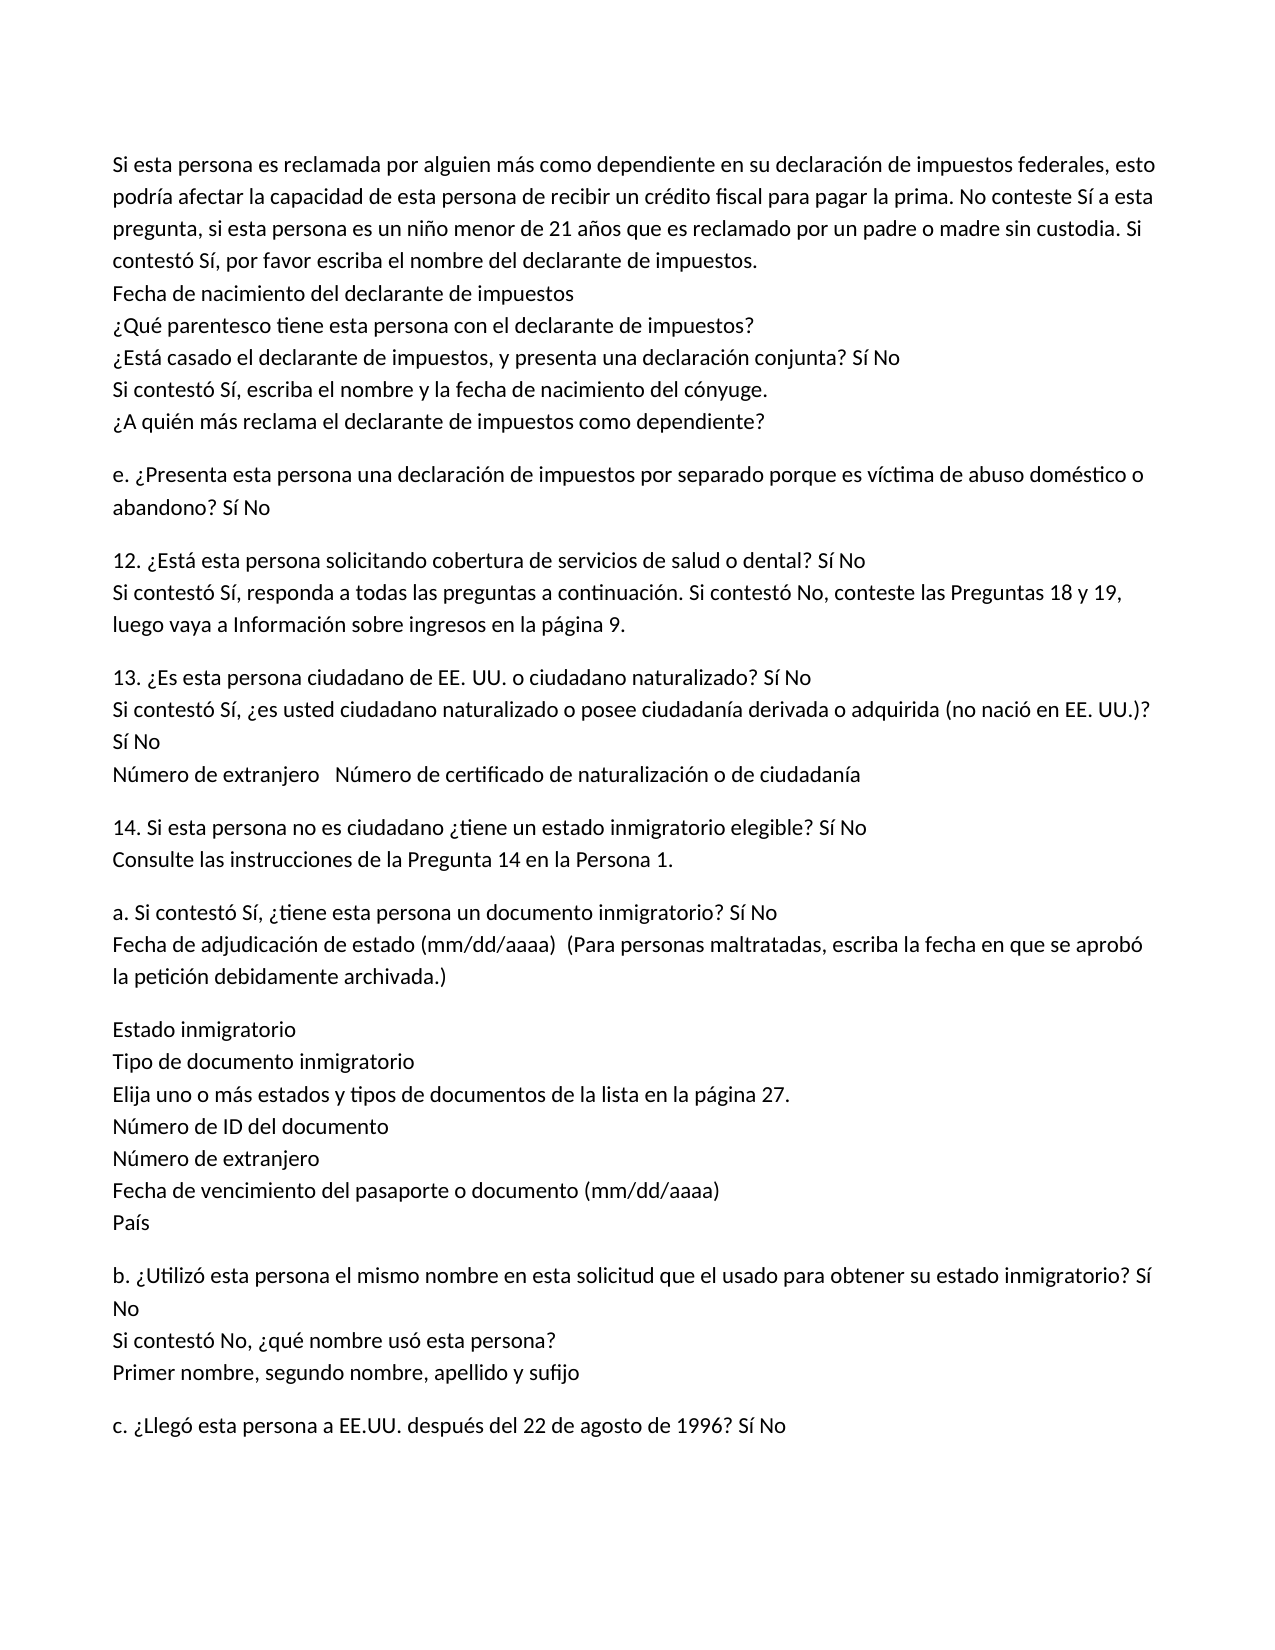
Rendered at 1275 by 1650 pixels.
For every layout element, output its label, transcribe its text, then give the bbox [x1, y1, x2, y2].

text Estado inmigratorio Tipo de documento inmigratorio Elija uno o más estados y tipos de documentos de la lista en la página 27. Número de ID del documento Número de extranjero Fecha de vencimiento del pasaporte o documento (mm/dd/aaaa) País [112, 1015, 1162, 1236]
text 12. ¿Está esta persona solicitando cobertura de servicios de salud o dental? Sí No Si contestó Sí, responda a todas las preguntas a continuación. Si contestó No, conteste las Preguntas 18 y 19, luego vaya a Información sobre ingresos en la página 9. [112, 546, 1162, 638]
text e. ¿Presenta esta persona una declaración de impuestos por separado porque es víctima de abuso doméstico o abandono? Sí No [112, 461, 1162, 521]
text c. ¿Llegó esta persona a EE.UU. después del 22 de agosto de 1996? Sí No [112, 1411, 1162, 1439]
text a. Si contestó Sí, ¿tiene esta persona un documento inmigratorio? Sí No Fecha de adjudicación de estado (mm/dd/aaaa) (Para personas maltratadas, escriba la fecha en que se aprobó la petición debidamente archivada.) [112, 898, 1162, 990]
text b. ¿Utilizó esta persona el mismo nombre en esta solicitud que el usado para obtener su estado inmigratorio? Sí No Si contestó No, ¿qué nombre usó esta persona? Primer nombre, segundo nombre, apellido y sufijo [112, 1261, 1162, 1386]
text 14. Si esta persona no es ciudadano ¿tiene un estado inmigratorio elegible? Sí No Consulte las instrucciones de la Pregunta 14 en la Persona 1. [112, 813, 1162, 873]
text 13. ¿Es esta persona ciudadano de EE. UU. o ciudadano naturalizado? Sí No Si contestó Sí, ¿es usted ciudadano naturalizado o posee ciudadanía derivada o adquirida (no nació en EE. UU.)? Sí No Número de extranjero Número de certificado de naturalización o de ciudadanía [112, 663, 1162, 788]
text Si esta persona es reclamada por alguien más como dependiente en su declaración de impuestos federales, esto podría afectar la capacidad de esta persona de recibir un crédito fiscal para pagar la prima. No conteste Sí a esta pregunta, si esta persona es un niño menor de 21 años que es reclamado por un padre o madre sin custodia. Si contestó Sí, por favor escriba el nombre del declarante de impuestos. Fecha de nacimiento del declarante de impuestos ¿Qué parentesco tiene esta persona con el declarante de impuestos? ¿Está casado el declarante de impuestos, y presenta una declaración conjunta? Sí No Si contestó Sí, escriba el nombre y la fecha de nacimiento del cónyuge. ¿A quién más reclama el declarante de impuestos como dependiente? [112, 150, 1162, 436]
